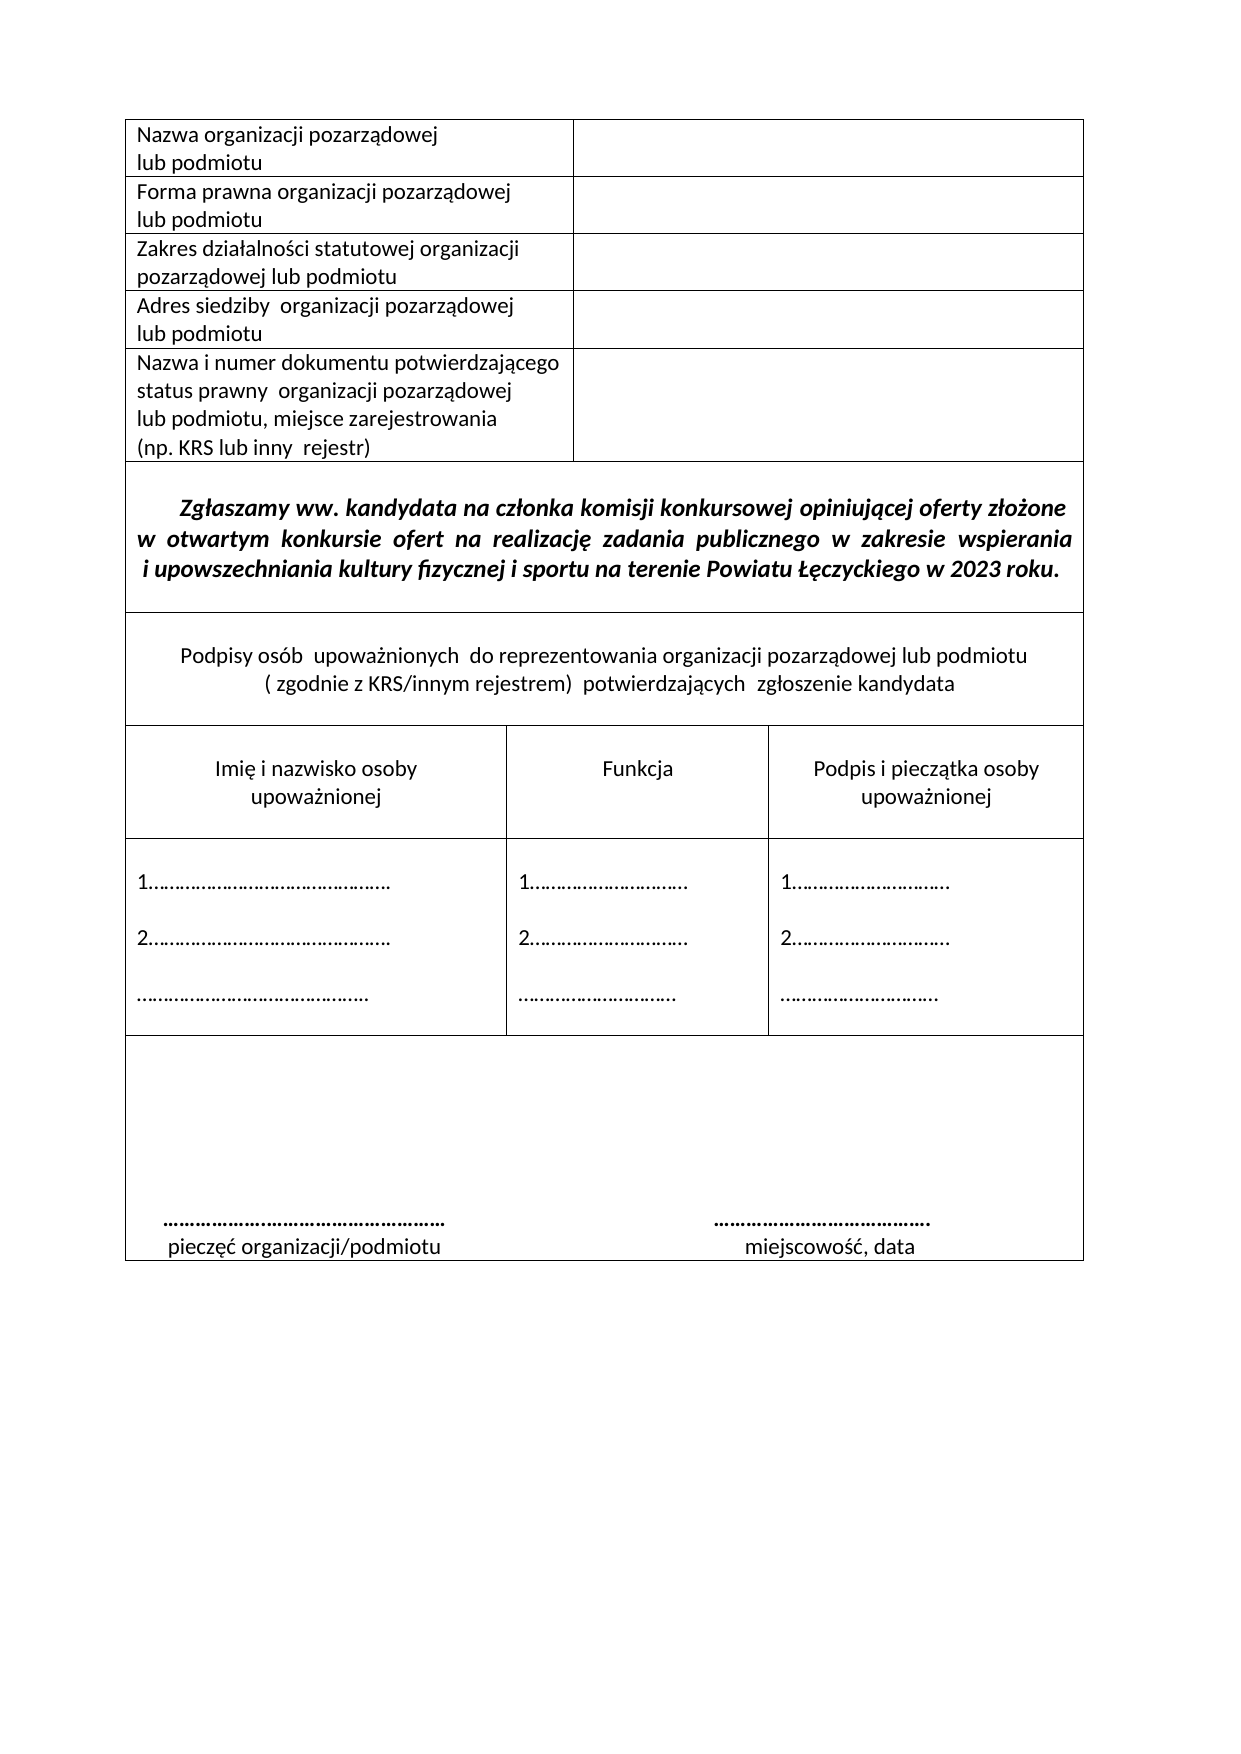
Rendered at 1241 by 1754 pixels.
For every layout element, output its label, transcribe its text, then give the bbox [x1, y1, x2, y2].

table_cell Adres siedziby organizacji pozarządowej lub podmiotu [126, 291, 573, 347]
table_cell [574, 291, 1083, 347]
table_cell [574, 177, 1083, 233]
table_header [574, 120, 1083, 176]
table_cell Forma prawna organizacji pozarządowej lub podmiotu [126, 177, 573, 233]
table_cell Nazwa i numer dokumentu potwierdzającego status prawny organizacji pozarządowej lub podmiotu, miejsce zarejestrowania (np. KRS lub inny rejestr) [126, 349, 573, 461]
table_cell Zgłaszamy ww. kandydata na członka komisji konkursowej opiniującej oferty złożone w otwartym konkursie ofert na realizację zadania publicznego w zakresie wspierania i upowszechniania kultury fizycznej i sportu na terenie Powiatu Łęczyckiego w 2023 roku. [126, 462, 1083, 612]
table_cell Podpis i pieczątka osoby upoważnionej [769, 726, 1083, 838]
table_cell 1………………………… 2………………………… ………………………… [507, 839, 768, 1035]
table_cell [574, 234, 1083, 290]
table_cell Imię i nazwisko osoby upoważnionej [126, 726, 506, 838]
table_cell [574, 349, 1083, 461]
table_cell ……………….…………………………… …………………………………. pieczęć organizacji/podmiotu miejscowość, data [126, 1036, 1083, 1260]
table_cell Zakres działalności statutowej organizacji pozarządowej lub podmiotu [126, 234, 573, 290]
table_cell 1………………………… 2………………………… ………………………… [769, 839, 1083, 1035]
table_cell Podpisy osób upoważnionych do reprezentowania organizacji pozarządowej lub podmiotu ( zgodnie z KRS/innym rejestrem) potwierdzających zgłoszenie kandydata [126, 613, 1083, 725]
table_cell 1………………………………………. 2………………………………………. …………………………………….. [126, 839, 506, 1035]
table_cell Funkcja [507, 726, 768, 838]
table_header Nazwa organizacji pozarządowej lub podmiotu [126, 120, 573, 176]
